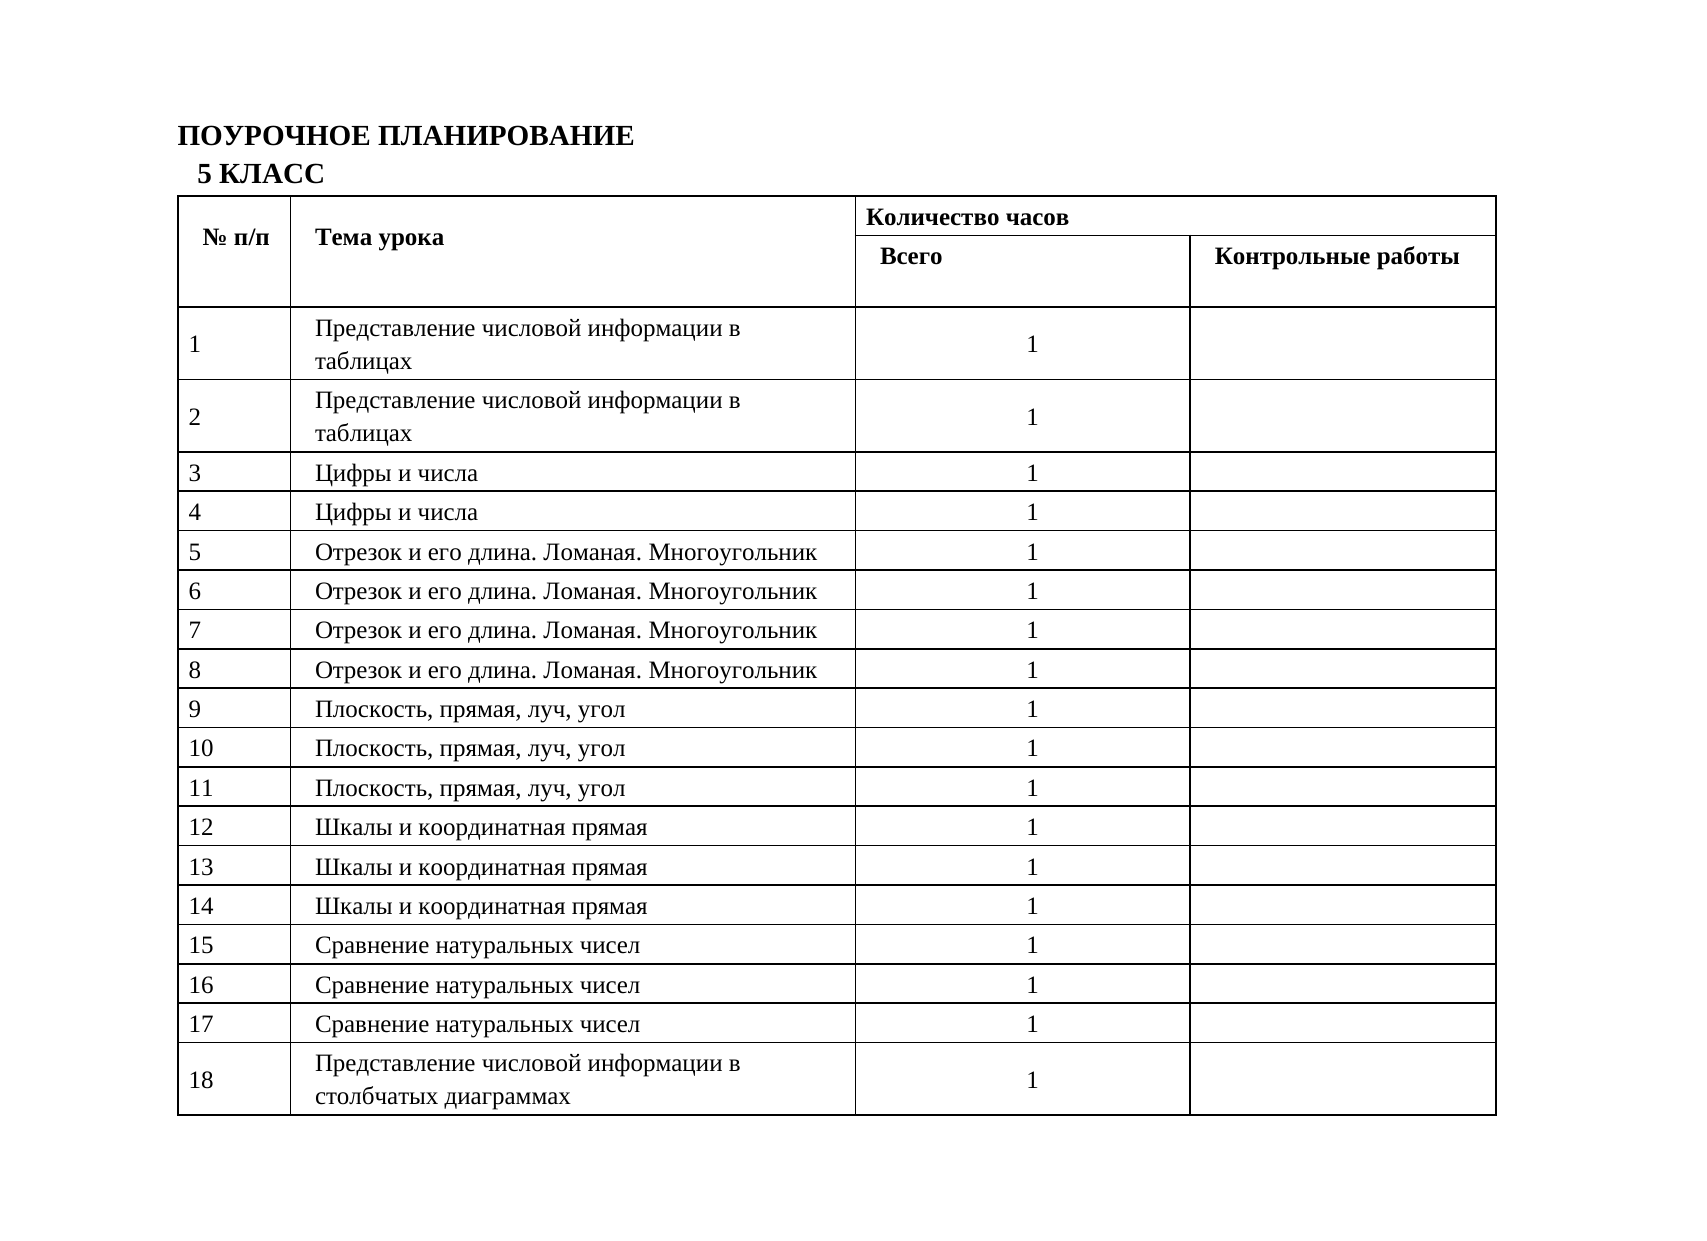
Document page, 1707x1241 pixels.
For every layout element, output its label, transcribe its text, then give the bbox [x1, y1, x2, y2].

table_cell Контрольные работы [1191, 236, 1495, 306]
table_cell Цифры и числа [291, 453, 855, 490]
table_cell [1191, 650, 1495, 687]
table_cell 12 [179, 807, 290, 845]
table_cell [291, 1043, 855, 1114]
table_cell [1191, 965, 1495, 1002]
table_cell 1 [856, 308, 1189, 379]
text ПОУРОЧНОЕ ПЛАНИРОВАНИЕ [177, 118, 1618, 152]
table_cell Отрезок и его длина. Ломаная. Многоугольник [291, 650, 855, 687]
table_cell 1 [856, 571, 1189, 608]
table_cell 7 [179, 610, 290, 648]
table_cell [1191, 768, 1495, 805]
table_cell [1191, 807, 1495, 845]
table_cell Шкалы и координатная прямая [291, 846, 855, 884]
table_cell Всего [856, 236, 1189, 306]
table_cell Сравнение натуральных чисел [291, 1004, 855, 1042]
table_cell [1191, 728, 1495, 766]
table_cell Плоскость, прямая, луч, угол [291, 689, 855, 727]
table_cell 6 [179, 571, 290, 608]
table_cell Сравнение натуральных чисел [291, 925, 855, 963]
table_cell 1 [856, 846, 1189, 884]
table_cell [1191, 1004, 1495, 1042]
table_cell Плоскость, прямая, луч, угол [291, 728, 855, 766]
table_cell Цифры и числа [291, 492, 855, 530]
table_header № п/п [179, 197, 290, 306]
table_cell 17 [179, 1004, 290, 1042]
table_cell [1191, 308, 1495, 379]
table_cell 1 [856, 492, 1189, 530]
table_cell 5 [179, 531, 290, 569]
table_header Тема урока [291, 197, 855, 306]
table_cell 1 [856, 610, 1189, 648]
table_cell 1 [856, 1043, 1189, 1114]
table_cell Отрезок и его длина. Ломаная. Многоугольник [291, 571, 855, 608]
table_cell 15 [179, 925, 290, 963]
table_cell 1 [856, 807, 1189, 845]
text 5 КЛАСС [190, 157, 1618, 190]
table_cell [1191, 380, 1495, 451]
table_cell Отрезок и его длина. Ломаная. Многоугольник [291, 610, 855, 648]
table_cell Представление числовой информации в таблицах [291, 308, 855, 379]
table_cell Плоскость, прямая, луч, угол [291, 768, 855, 805]
table_cell Представление числовой информации в таблицах [291, 380, 855, 451]
table_cell 3 [179, 453, 290, 490]
table_cell 1 [856, 768, 1189, 805]
table_cell 1 [856, 689, 1189, 727]
table_cell [1191, 571, 1495, 608]
table_cell 14 [179, 886, 290, 923]
table_cell [1191, 610, 1495, 648]
table_cell 16 [179, 965, 290, 1002]
table_cell Отрезок и его длина. Ломаная. Многоугольник [291, 531, 855, 569]
table_cell 18 [179, 1043, 290, 1114]
table_cell 1 [856, 650, 1189, 687]
table_cell 1 [856, 886, 1189, 923]
table_cell [1191, 689, 1495, 727]
table_cell Шкалы и координатная прямая [291, 807, 855, 845]
table_header Количество часов [856, 197, 1495, 234]
table_cell [1191, 453, 1495, 490]
table_cell Сравнение натуральных чисел [291, 965, 855, 1002]
table_cell Шкалы и координатная прямая [291, 886, 855, 923]
table_cell [1191, 886, 1495, 923]
table_cell [1191, 1043, 1495, 1114]
table_cell 2 [179, 380, 290, 451]
table_cell 11 [179, 768, 290, 805]
table_cell 8 [179, 650, 290, 687]
table_cell [1191, 925, 1495, 963]
table_cell [1191, 531, 1495, 569]
table_cell 1 [856, 728, 1189, 766]
table_cell 13 [179, 846, 290, 884]
table_cell 1 [856, 1004, 1189, 1042]
table_cell 1 [856, 380, 1189, 451]
table_cell 1 [856, 531, 1189, 569]
table_cell 1 [856, 965, 1189, 1002]
table_cell [1191, 846, 1495, 884]
table_cell 1 [179, 308, 290, 379]
table_cell 4 [179, 492, 290, 530]
table_cell 1 [856, 453, 1189, 490]
table_cell [1191, 492, 1495, 530]
table_cell 10 [179, 728, 290, 766]
table_cell 9 [179, 689, 290, 727]
table_cell 1 [856, 925, 1189, 963]
